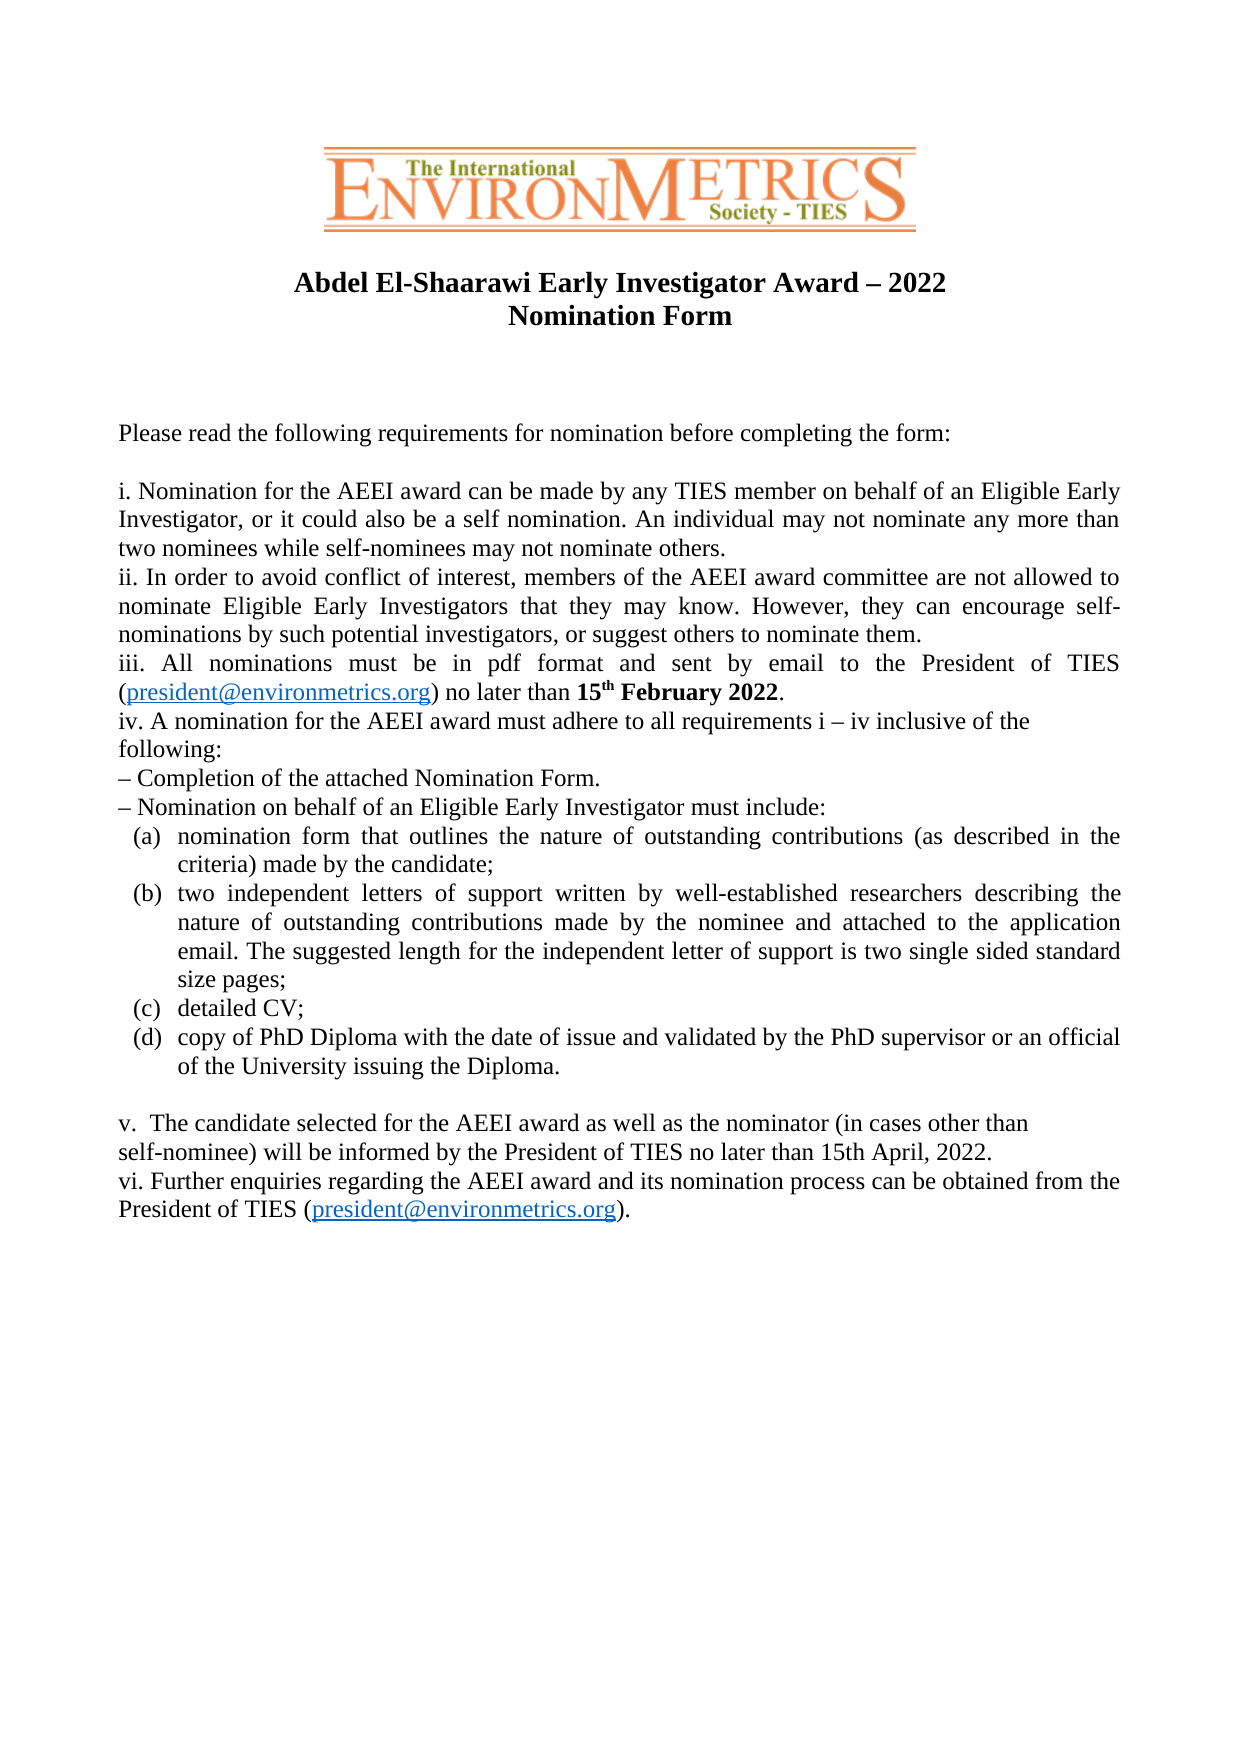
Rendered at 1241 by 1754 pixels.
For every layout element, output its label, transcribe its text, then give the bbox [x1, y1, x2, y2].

list two independent letters of support written by well-established researchers describing the nature of outstanding contributions made by the nominee and attached to the application email. The suggested length for the independent letter of support is two single sided standard size pages; [133, 878, 1122, 993]
text ii. In order to avoid conflict of interest, members of the AEEI award committee are not allowed to nominate Eligible Early Investigators that they may know. However, they can encourage self-nominations by such potential investigators, or suggest others to nominate them. [118, 562, 1122, 648]
text – Nomination on behalf of an Eligible Early Investigator must include: [118, 792, 1122, 821]
text Please read the following requirements for nomination before completing the form: [118, 418, 1122, 447]
text v. The candidate selected for the AEEI award as well as the nominator (in cases other than [118, 1108, 1122, 1137]
text – Completion of the attached Nomination Form. [118, 763, 1122, 792]
text vi. Further enquiries regarding the AEEI award and its nomination process can be obtained from the President of TIES (president@environmetrics.org). [118, 1166, 1122, 1223]
text following: [118, 734, 1122, 763]
text self-nominee) will be informed by the President of TIES no later than 15th April, 2022. [118, 1137, 1122, 1166]
list detailed CV; [133, 993, 1122, 1022]
list copy of PhD Diploma with the date of issue and validated by the PhD supervisor or an official of the University issuing the Diploma. [133, 1022, 1122, 1079]
text Nomination Form [118, 298, 1122, 332]
text iii. All nominations must be in pdf format and sent by email to the President of TIES (president@environmetrics.org) no later than 15th February 2022. [118, 648, 1122, 706]
picture [324, 147, 916, 232]
list nomination form that outlines the nature of outstanding contributions (as described in the criteria) made by the candidate; [133, 821, 1122, 878]
text iv. A nomination for the AEEI award must adhere to all requirements i – iv inclusive of the [118, 706, 1122, 734]
text i. Nomination for the AEEI award can be made by any TIES member on behalf of an Eligible Early Investigator, or it could also be a self nomination. An individual may not nominate any more than two nominees while self-nominees may not nominate others. [118, 476, 1122, 562]
text Abdel El-Shaarawi Early Investigator Award – 2022 [118, 265, 1122, 298]
